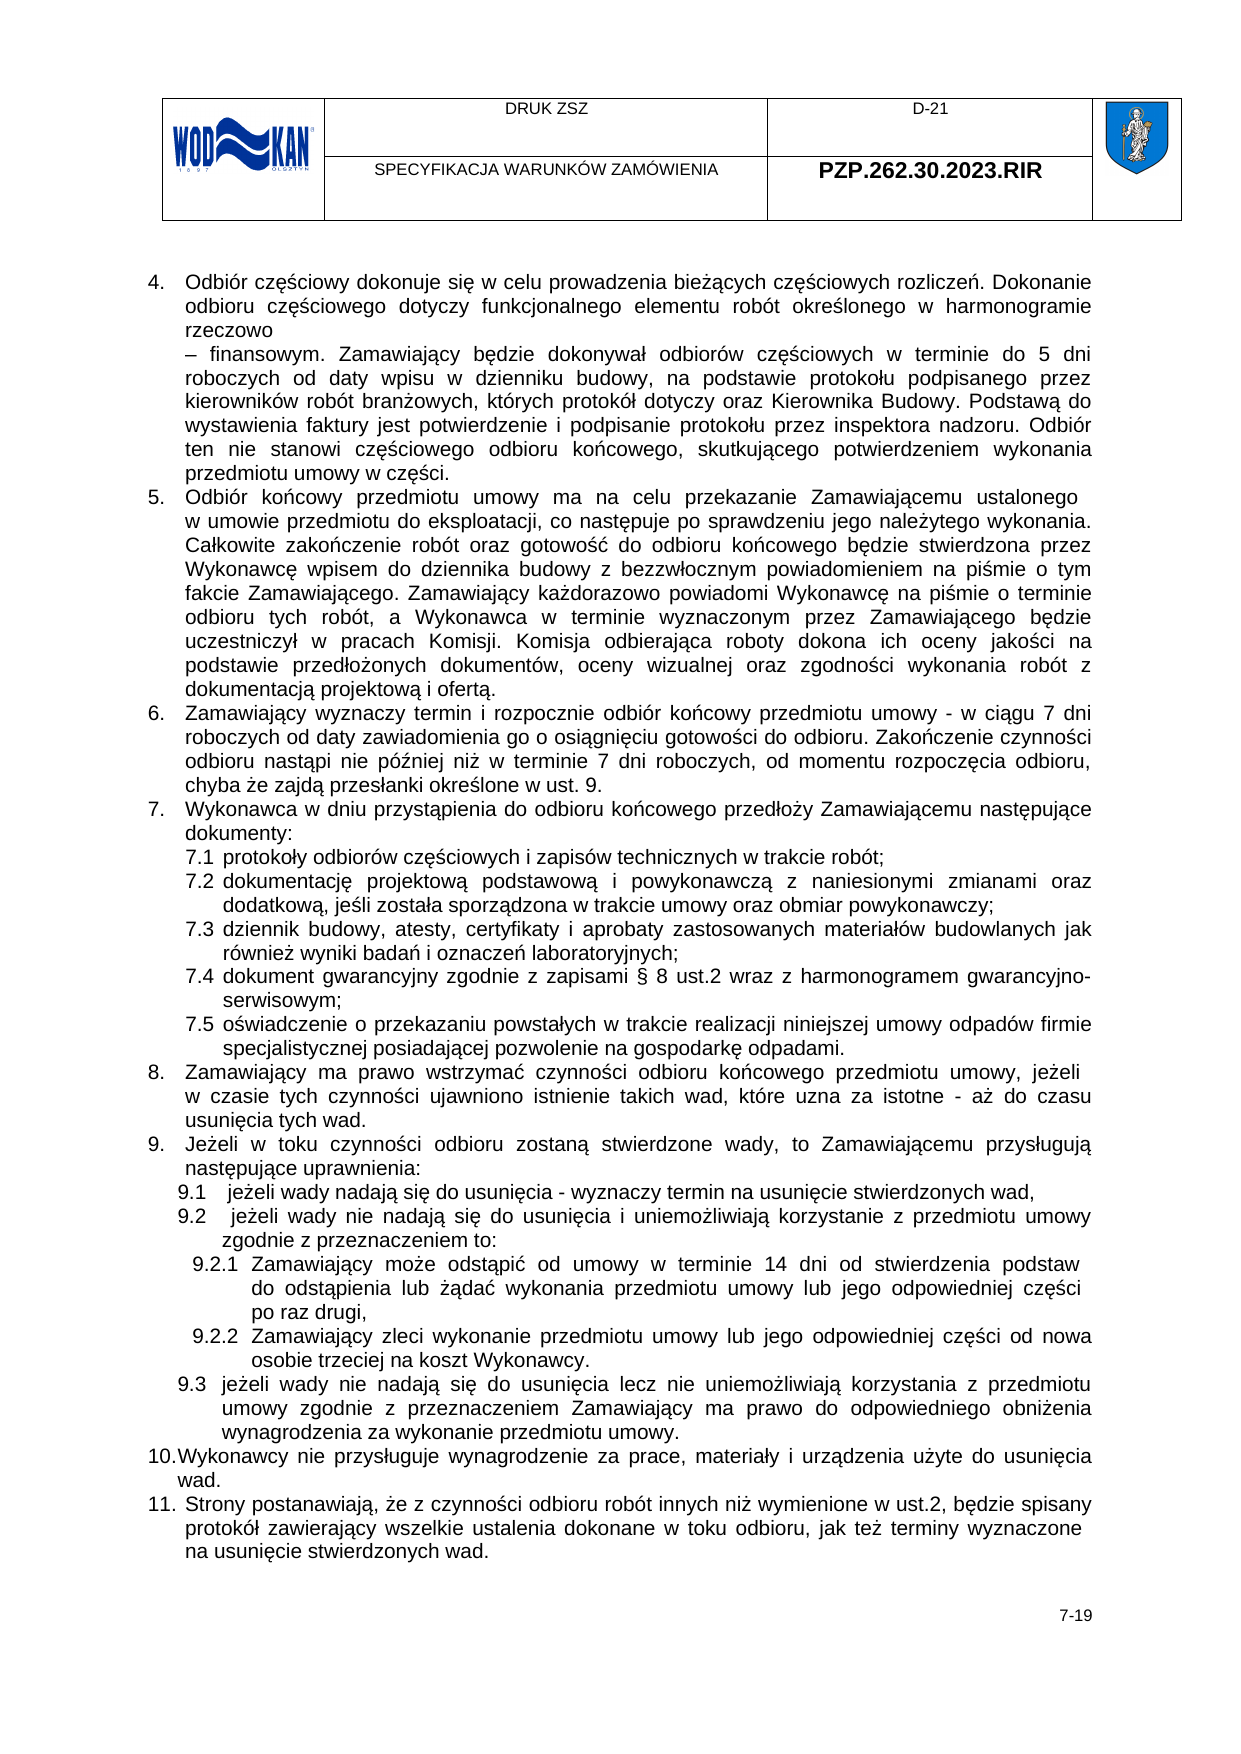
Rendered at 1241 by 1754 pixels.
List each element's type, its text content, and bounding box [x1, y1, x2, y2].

list Odbiór końcowy przedmiotu umowy ma na celu przekazanie Zamawiającemu ustalonego w umowie przedmiotu do eksploatacji, co następuje po sprawdzeniu jego należytego wykonania. Całkowite zakończenie robót oraz gotowość do odbioru końcowego będzie stwierdzona przez Wykonawcę wpisem do dziennika budowy z bezzwłocznym powiadomieniem na piśmie o tym fakcie Zamawiającego. Zamawiający każdorazowo powiadomi Wykonawcę na piśmie o terminie odbioru tych robót, a Wykonawca w terminie wyznaczonym przez Zamawiającego będzie uczestniczył w pracach Komisji. Komisja odbierająca roboty dokona ich oceny jakości na podstawie przedłożonych dokumentów, oceny wizualnej oraz zgodności wykonania robót z dokumentacją projektową i ofertą. [148, 485, 1093, 701]
list jeżeli wady nie nadają się do usunięcia i uniemożliwiają korzystanie z przedmiotu umowy zgodnie z przeznaczeniem to: [177, 1204, 1093, 1252]
list Wykonawcy nie przysługuje wynagrodzenie za prace, materiały i urządzenia użyte do usunięcia wad. [148, 1443, 1093, 1491]
list dokument gwarancyjny zgodnie z zapisami § 8 ust.2 wraz z harmonogramem gwarancyjno-serwisowym; [185, 964, 1093, 1012]
list Zamawiający może odstąpić od umowy w terminie 14 dni od stwierdzenia podstaw do odstąpienia lub żądać wykonania przedmiotu umowy lub jego odpowiedniej części po raz drugi, [192, 1252, 1093, 1324]
list protokoły odbiorów częściowych i zapisów technicznych w trakcie robót; [185, 844, 1093, 868]
list Odbiór częściowy dokonuje się w celu prowadzenia bieżących częściowych rozliczeń. Dokonanie odbioru częściowego dotyczy funkcjonalnego elementu robót określonego w harmonogramie rzeczowo – finansowym. Zamawiający będzie dokonywał odbiorów częściowych w terminie do 5 dni roboczych od daty wpisu w dzienniku budowy, na podstawie protokołu podpisanego przez kierowników robót branżowych, których protokół dotyczy oraz Kierownika Budowy. Podstawą do wystawienia faktury jest potwierdzenie i podpisanie protokołu przez inspektora nadzoru. Odbiór ten nie stanowi częściowego odbioru końcowego, skutkującego potwierdzeniem wykonania przedmiotu umowy w części. [148, 269, 1093, 485]
list Zamawiający ma prawo wstrzymać czynności odbioru końcowego przedmiotu umowy, jeżeli w czasie tych czynności ujawniono istnienie takich wad, które uzna za istotne - aż do czasu usunięcia tych wad. [148, 1060, 1093, 1132]
list Zamawiający wyznaczy termin i rozpocznie odbiór końcowy przedmiotu umowy - w ciągu 7 dni roboczych od daty zawiadomienia go o osiągnięciu gotowości do odbioru. Zakończenie czynności odbioru nastąpi nie później niż w terminie 7 dni roboczych, od momentu rozpoczęcia odbioru, chyba że zajdą przesłanki określone w ust. 9. [148, 701, 1093, 797]
list dziennik budowy, atesty, certyfikaty i aprobaty zastosowanych materiałów budowlanych jak również wyniki badań i oznaczeń laboratoryjnych; [185, 916, 1093, 964]
list Jeżeli w toku czynności odbioru zostaną stwierdzone wady, to Zamawiającemu przysługują następujące uprawnienia: [148, 1132, 1093, 1180]
list oświadczenie o przekazaniu powstałych w trakcie realizacji niniejszej umowy odpadów firmie specjalistycznej posiadającej pozwolenie na gospodarkę odpadami. [185, 1012, 1093, 1060]
list Strony postanawiają, że z czynności odbioru robót innych niż wymienione w ust.2, będzie spisany protokół zawierający wszelkie ustalenia dokonane w toku odbioru, jak też terminy wyznaczone na usunięcie stwierdzonych wad. [148, 1491, 1093, 1563]
picture [1104, 100, 1170, 176]
list Zamawiający zleci wykonanie przedmiotu umowy lub jego odpowiedniej części od nowa osobie trzeciej na koszt Wykonawcy. [192, 1324, 1093, 1372]
list Wykonawca w dniu przystąpienia do odbioru końcowego przedłoży Zamawiającemu następujące dokumenty: [148, 797, 1093, 844]
list jeżeli wady nadają się do usunięcia - wyznaczy termin na usunięcie stwierdzonych wad, [177, 1180, 1093, 1204]
list dokumentację projektową podstawową i powykonawczą z naniesionymi zmianami oraz dodatkową, jeśli została sporządzona w trakcie umowy oraz obmiar powykonawczy; [185, 868, 1093, 916]
list jeżeli wady nie nadają się do usunięcia lecz nie uniemożliwiają korzystania z przedmiotu umowy zgodnie z przeznaczeniem Zamawiający ma prawo do odpowiedniego obniżenia wynagrodzenia za wykonanie przedmiotu umowy. [177, 1372, 1093, 1443]
picture [173, 107, 315, 174]
